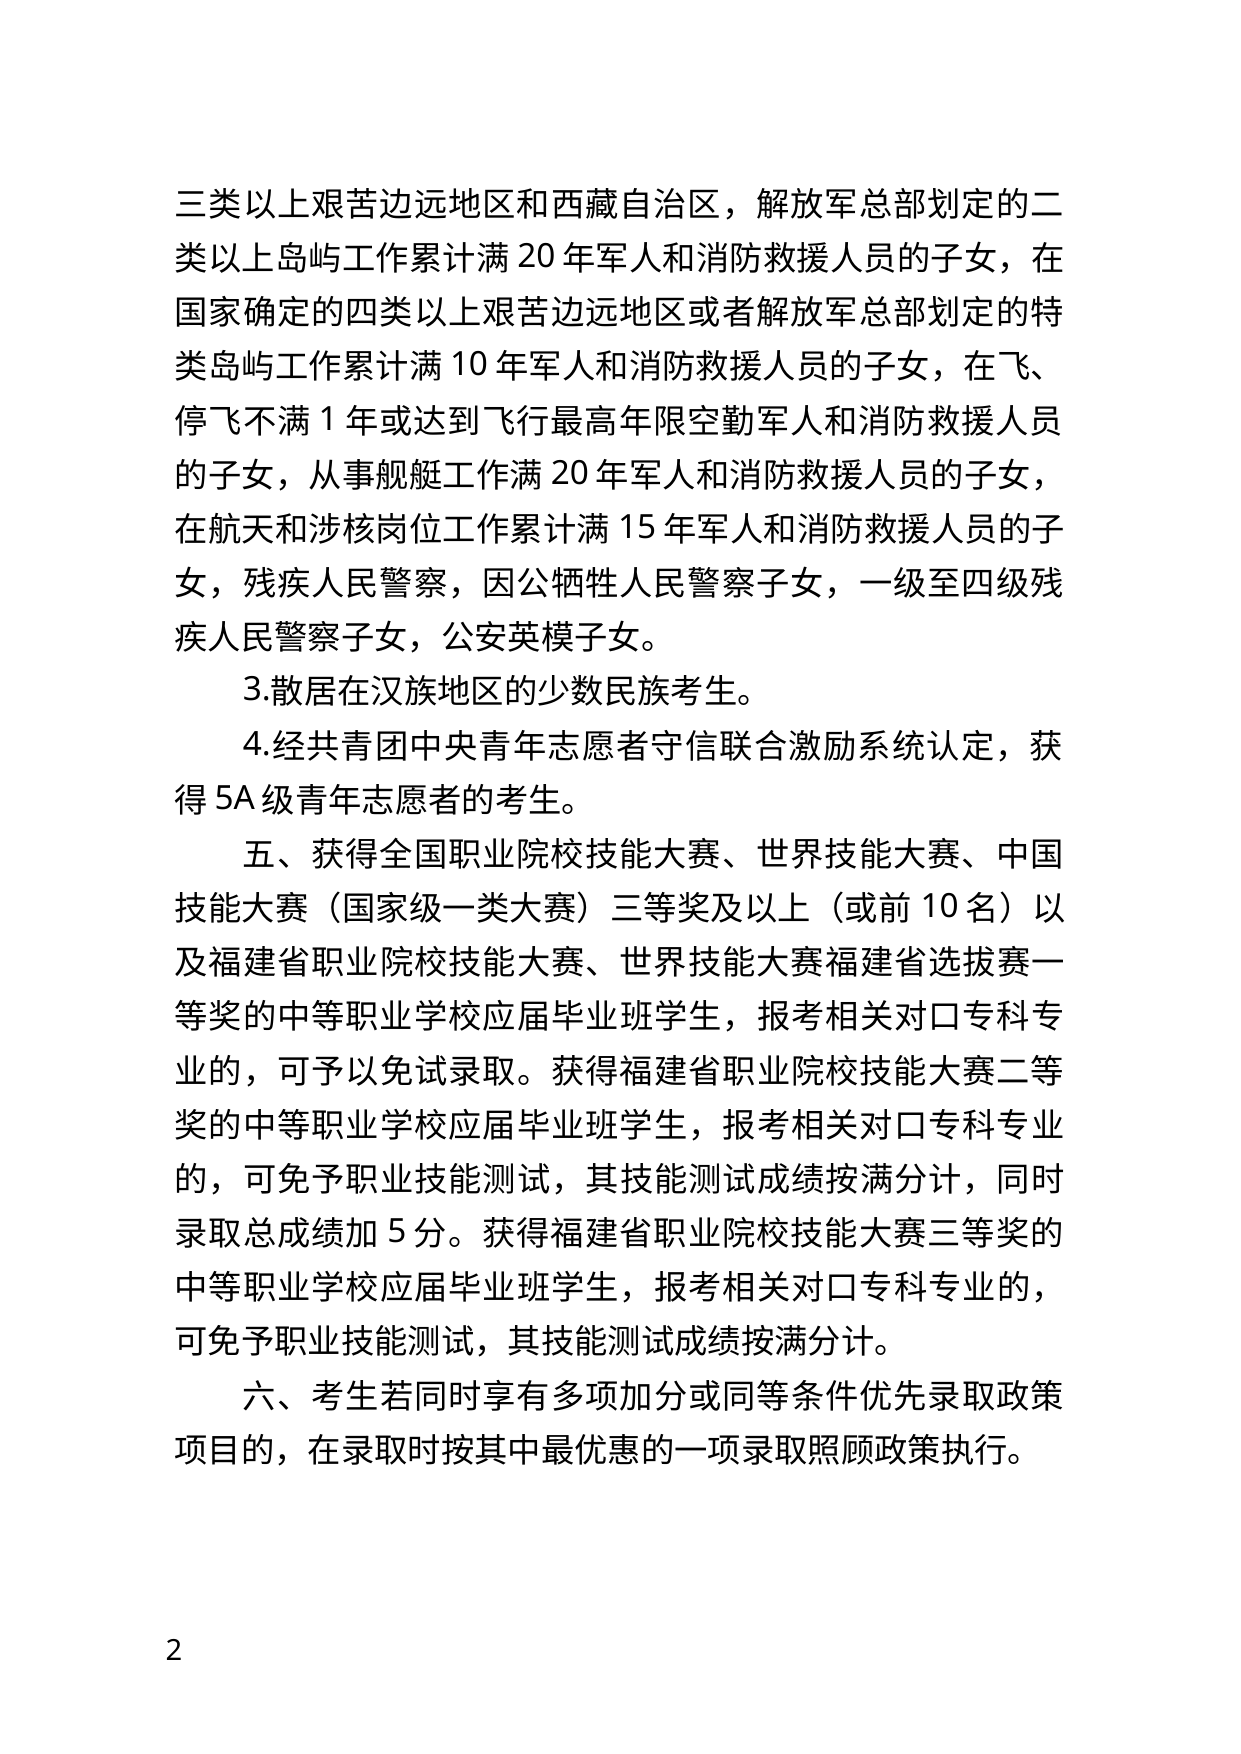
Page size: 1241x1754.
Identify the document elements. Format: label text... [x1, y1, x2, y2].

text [174, 178, 1066, 665]
text 五、获得全国职业院校技能大赛、世界技能大赛、中国技能大赛（国家级一类大赛）三等奖及以上（或前10名）以及福建省职业院校技能大赛、世界技能大赛福建省选拔赛一等奖的中等职业学校应届毕业班学生，报考相关对口专科专业的，可予以免试录取。获得福建省职业院校技能大赛二等奖的中等职业学校应届毕业班学生，报考相关对口专科专业的，可免予职业技能测试，其技能测试成绩按满分计，同时录取总成绩加5分。获得福建省职业院校技能大赛三等奖的中等职业学校应届毕业班学生，报考相关对口专科专业的，可免予职业技能测试，其技能测试成绩按满分计。 [174, 828, 1066, 1369]
text 3.散居在汉族地区的少数民族考生。 [174, 665, 1066, 719]
text 六、考生若同时享有多项加分或同等条件优先录取政策项目的，在录取时按其中最优惠的一项录取照顾政策执行。 [174, 1369, 1066, 1478]
text 4.经共青团中央青年志愿者守信联合激励系统认定，获得级青年志愿者的考生。 [174, 719, 1066, 828]
